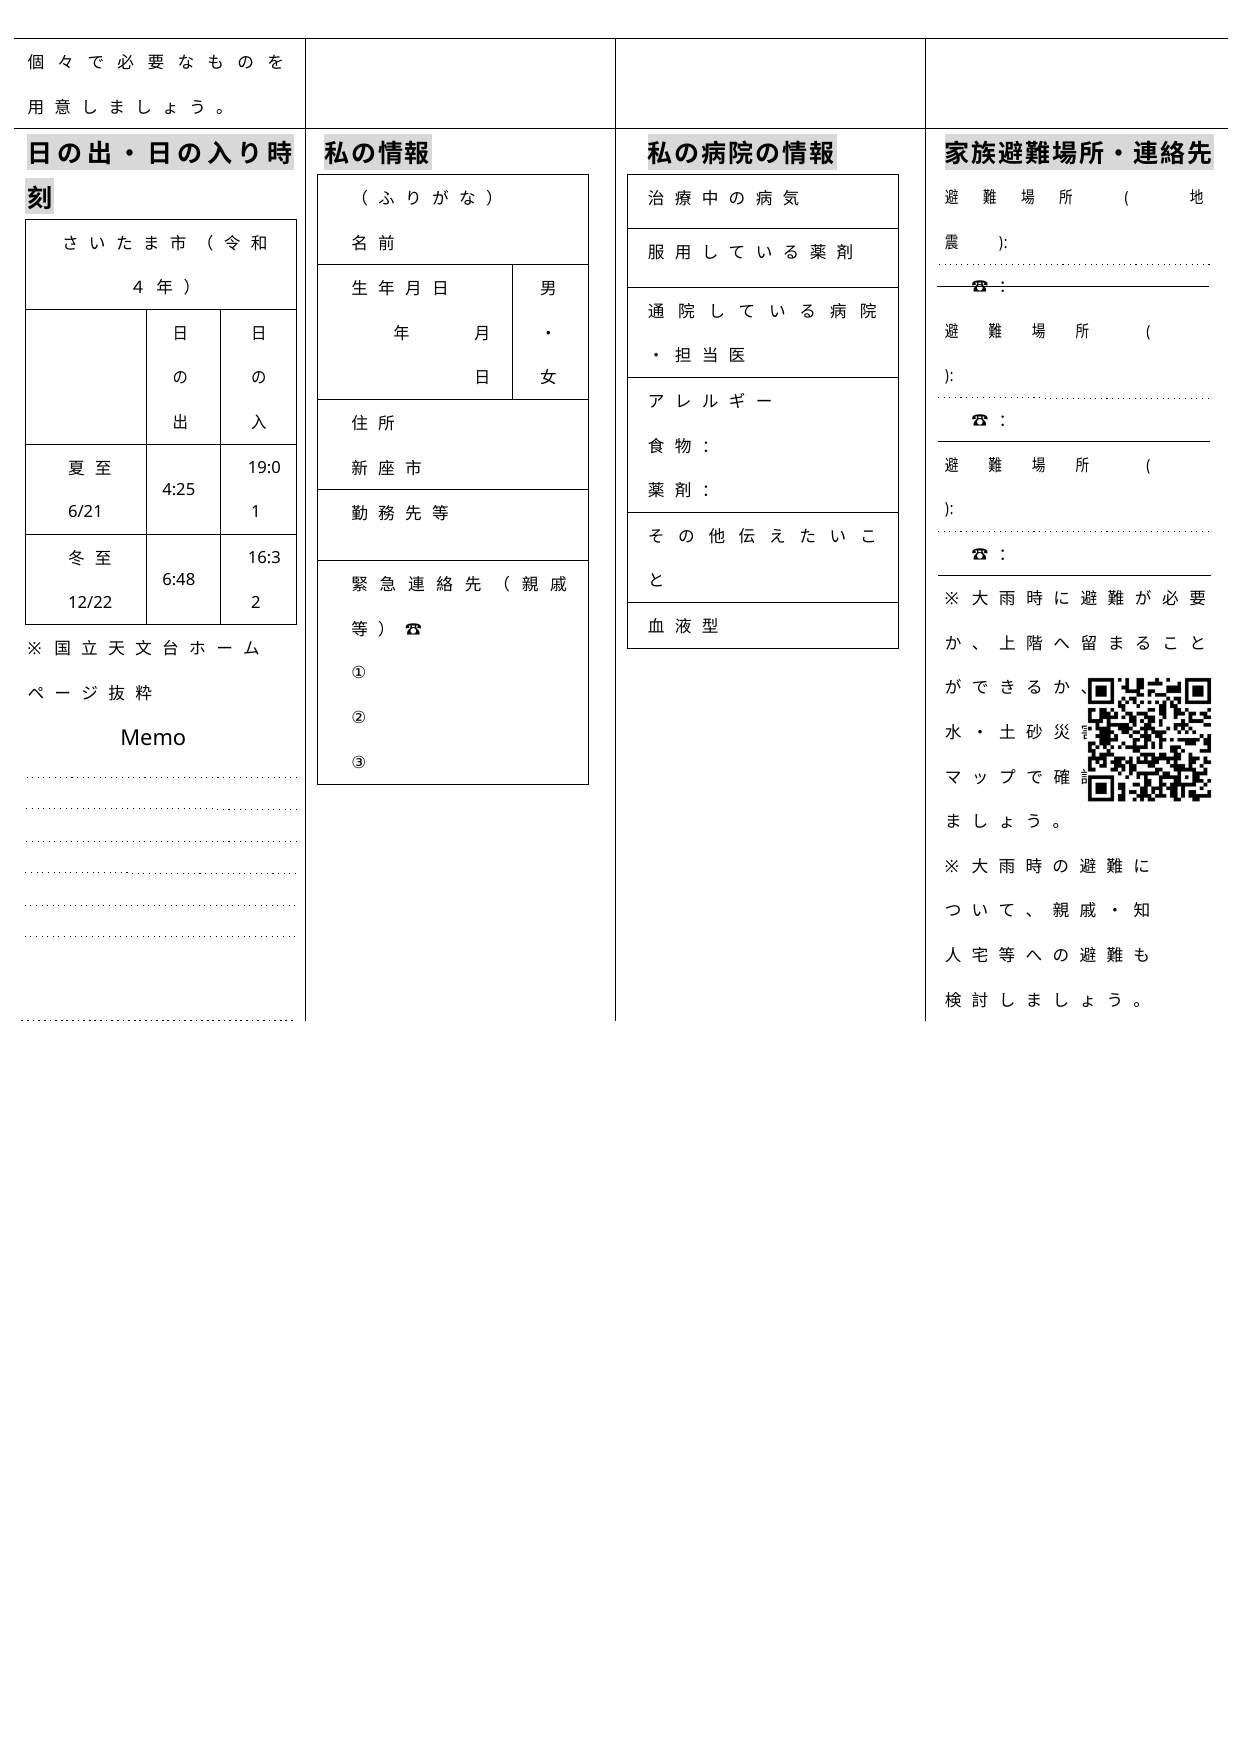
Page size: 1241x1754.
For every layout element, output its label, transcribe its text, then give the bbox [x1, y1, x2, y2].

table_cell 私の情報 [306, 129, 615, 1021]
picture [1087, 677, 1212, 802]
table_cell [14, 39, 305, 128]
table_cell 私の病院の情報 [616, 129, 925, 1021]
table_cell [926, 39, 1228, 128]
table_cell 家族避難場所・連絡先 避難場所(地 震): ☎： 避難場所( ): ☎： 避難場所( ): ☎： ※大雨時に避難が必要か、上階へ留まることができるか、新座市洪水・土砂災害ハザードマップで確認しておきましょう。 ※大雨時の避難に ついて、親戚・知 人宅等への避難も 検討しましょう。 [926, 129, 1228, 1021]
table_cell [616, 39, 925, 128]
table_cell 日の出・日の入り時刻 ※国立天文台ホームページ抜粋 Memo [14, 129, 305, 1021]
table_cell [306, 39, 615, 128]
